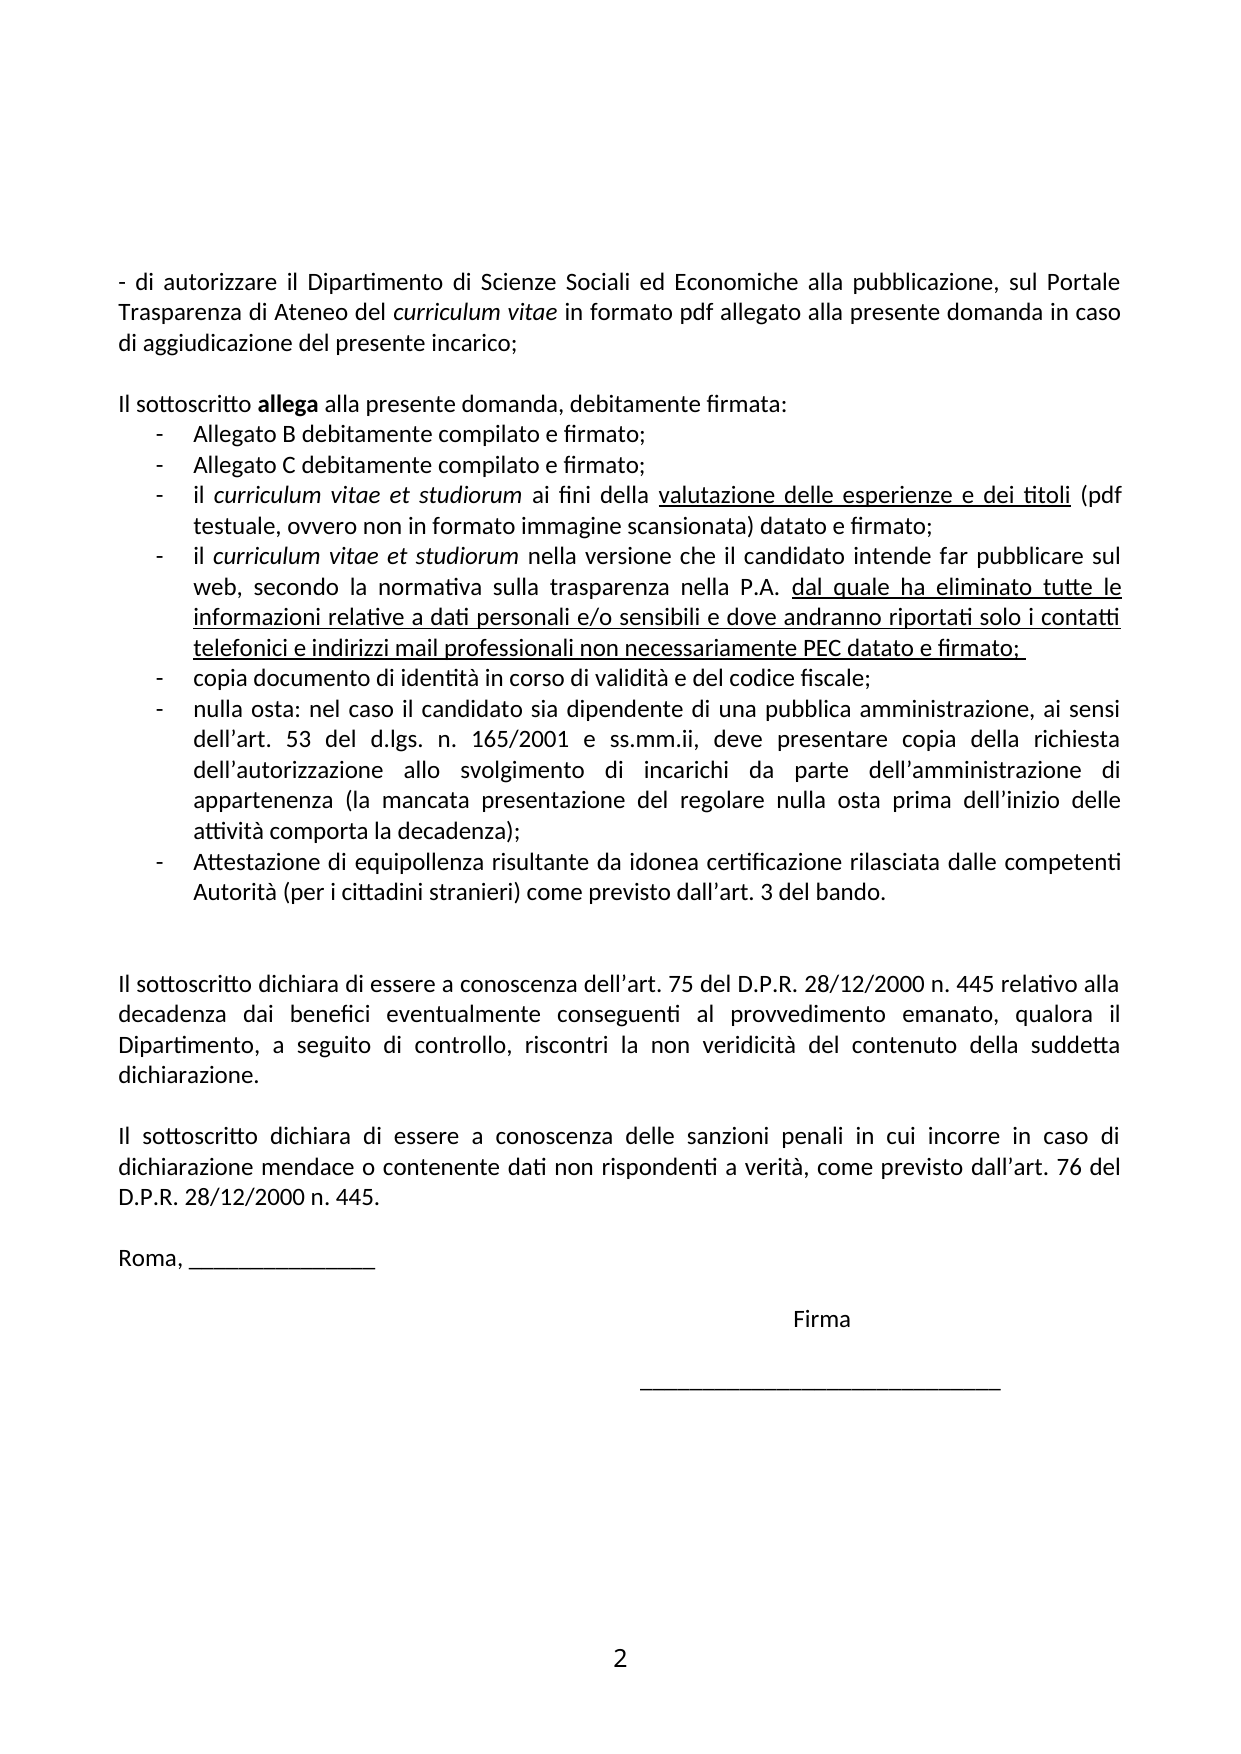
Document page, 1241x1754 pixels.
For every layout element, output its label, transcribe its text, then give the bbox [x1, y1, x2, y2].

text Roma, _______________ [118, 1242, 1122, 1273]
list Allegato B debitamente compilato e firmato; [156, 418, 1122, 449]
text _____________________________ [634, 1363, 1122, 1393]
list il curriculum vitae et studiorum ai fini della valutazione delle esperienze e dei titoli (pdf testuale, ovvero non in formato immagine scansionata) datato e firmato; [156, 479, 1122, 541]
text Firma [118, 1303, 1122, 1334]
text Il sottoscritto dichiara di essere a conoscenza dell’art. 75 del D.P.R. 28/12/2000 n. 445 relativo alla decadenza dai benefici eventualmente conseguenti al provvedimento emanato, qualora il Dipartimento, a seguito di controllo, riscontri la non veridicità del contenuto della suddetta dichiarazione. [118, 968, 1122, 1090]
text - di autorizzare il Dipartimento di Scienze Sociali ed Economiche alla pubblicazione, sul Portale Trasparenza di Ateneo del curriculum vitae in formato pdf allegato alla presente domanda in caso di aggiudicazione del presente incarico; [118, 266, 1122, 357]
list nulla osta: nel caso il candidato sia dipendente di una pubblica amministrazione, ai sensi dell’art. 53 del d.lgs. n. 165/2001 e ss.mm.ii, deve presentare copia della richiesta dell’autorizzazione allo svolgimento di incarichi da parte dell’amministrazione di appartenenza (la mancata presentazione del regolare nulla osta prima dell’inizio delle attività comporta la decadenza); [156, 693, 1122, 846]
list copia documento di identità in corso di validità e del codice fiscale; [156, 663, 1122, 693]
text Il sottoscritto dichiara di essere a conoscenza delle sanzioni penali in cui incorre in caso di dichiarazione mendace o contenente dati non rispondenti a verità, come previsto dall’art. 76 del D.P.R. 28/12/2000 n. 445. [118, 1120, 1122, 1212]
list Allegato C debitamente compilato e firmato; [156, 449, 1122, 479]
text Il sottoscritto allega alla presente domanda, debitamente firmata: [118, 388, 1122, 418]
list Attestazione di equipollenza risultante da idonea certificazione rilasciata dalle competenti Autorità (per i cittadini stranieri) come previsto dall’art. 3 del bando. [156, 846, 1122, 907]
list il curriculum vitae et studiorum nella versione che il candidato intende far pubblicare sul web, secondo la normativa sulla trasparenza nella P.A. dal quale ha eliminato tutte le informazioni relative a dati personali e/o sensibili e dove andranno riportati solo i contatti telefonici e indirizzi mail professionali non necessariamente PEC datato e firmato; [156, 541, 1122, 663]
